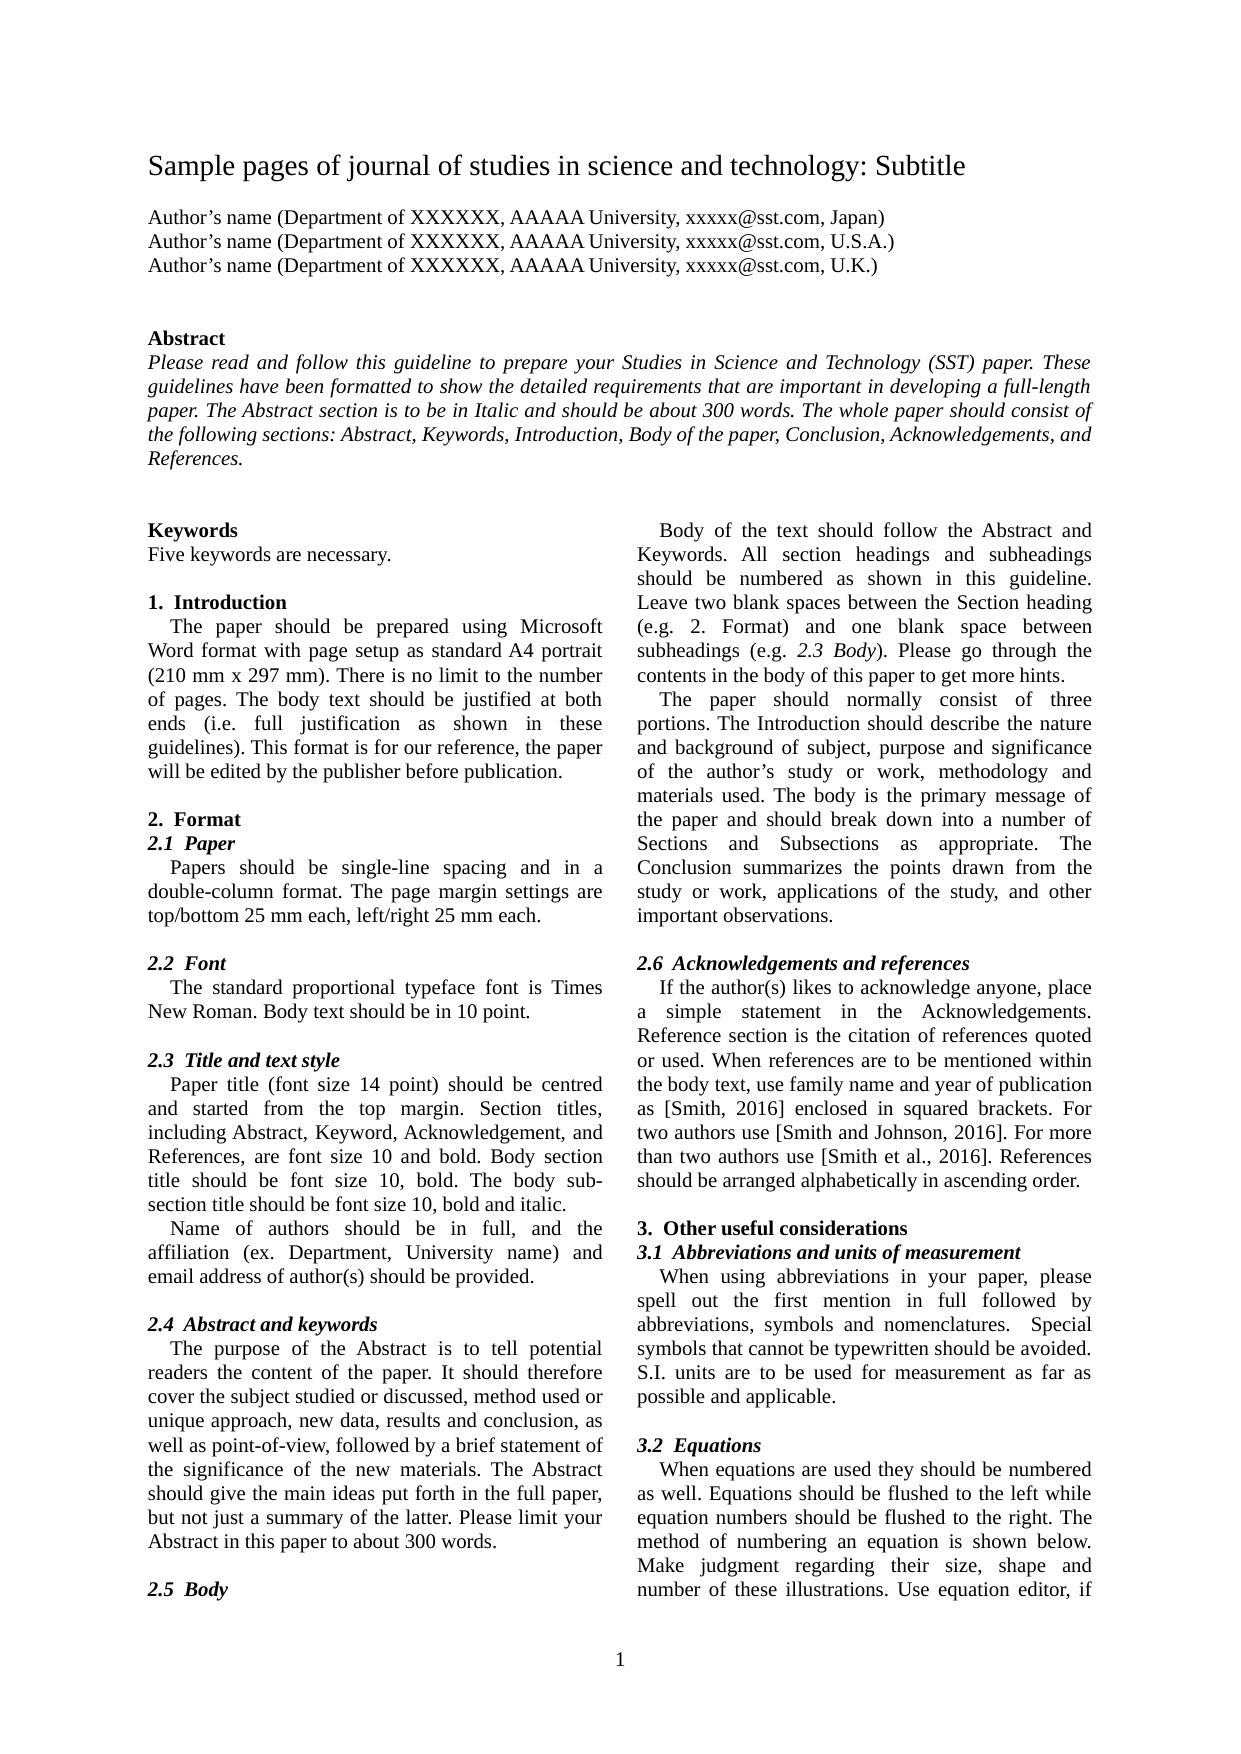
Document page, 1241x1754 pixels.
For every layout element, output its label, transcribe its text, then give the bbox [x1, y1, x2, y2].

text The paper should normally consist of three portions. The Introduction should describe the nature and background of subject, purpose and significance of the author’s study or work, methodology and materials used. The body is the primary message of the paper and should break down into a number of Sections and Subsections as appropriate. The Conclusion summarizes the points drawn from the study or work, applications of the study, and other important observations. [637, 687, 1092, 927]
text Papers should be single-line spacing and in a double-column format. The page margin settings are top/bottom 25 mm each, left/right 25 mm each. [148, 855, 603, 927]
text Body of the text should follow the Abstract and Keywords. All section headings and subheadings should be numbered as shown in this guideline. Leave two blank spaces between the Section heading (e.g. 2. Format) and one blank space between subheadings (e.g. 2.3 Body). Please go through the contents in the body of this paper to get more hints. [637, 518, 1092, 687]
text Name of authors should be in full, and the affiliation (ex. Department, University name) and email address of author(s) should be provided. [148, 1216, 603, 1288]
text 2.3 Title and text style [148, 1047, 603, 1072]
text The paper should be prepared using Microsoft Word format with page setup as standard A4 portrait (210 mm x 297 mm). There is no limit to the number of pages. The body text should be justified at both ends (i.e. full justification as shown in these guidelines). This format is for our reference, the paper will be edited by the publisher before publication. [148, 614, 603, 783]
text 2.2 Font [148, 951, 603, 975]
text Abstract [148, 326, 1092, 350]
text Please read and follow this guideline to prepare your Studies in Science and Technology (SST) paper. These guidelines have been formatted to show the detailed requirements that are important in developing a full-length paper. The Abstract section is to be in Italic and should be about 300 words. The whole paper should consist of the following sections: Abstract, Keywords, Introduction, Body of the paper, Conclusion, Acknowledgements, and References. [148, 350, 1092, 470]
text Paper title (font size 14 point) should be centred and started from the top margin. Section titles, including Abstract, Keyword, Acknowledgement, and References, are font size 10 and bold. Body section title should be font size 10, bold. The body sub-section title should be font size 10, bold and italic. [148, 1072, 603, 1216]
text 2.6 Acknowledgements and references [637, 951, 1092, 975]
text The purpose of the Abstract is to tell potential readers the content of the paper. It should therefore cover the subject studied or discussed, method used or unique approach, new data, results and conclusion, as well as point-of-view, followed by a brief statement of the significance of the new materials. The Abstract should give the main ideas put forth in the full paper, but not just a summary of the latter. Please limit your Abstract in this paper to about 300 words. [148, 1336, 603, 1553]
text 2.5 Body [148, 1577, 603, 1601]
text Sample pages of journal of studies in science and technology: Subtitle [148, 148, 1092, 181]
text 2.4 Abstract and keywords [148, 1312, 603, 1336]
text If the author(s) likes to acknowledge anyone, place a simple statement in the Acknowledgements. Reference section is the citation of references quoted or used. When references are to be mentioned within the body text, use family name and year of publication as [Smith, 2016] enclosed in squared brackets. For two authors use [Smith and Johnson, 2016]. For more than two authors use [Smith et al., 2016]. References should be arranged alphabetically in ascending order. [637, 975, 1092, 1192]
text When using abbreviations in your paper, please spell out the first mention in full followed by abbreviations, symbols and nomenclatures. Special symbols that cannot be typewritten should be avoided. S.I. units are to be used for measurement as far as possible and applicable. [637, 1264, 1092, 1408]
text 1. Introduction [148, 590, 603, 614]
text Keywords [148, 518, 603, 542]
text 3.2 Equations [637, 1432, 1092, 1457]
text 2. Format [148, 807, 603, 831]
text 3.1 Abbreviations and units of measurement [637, 1240, 1092, 1264]
text 3. Other useful considerations [637, 1216, 1092, 1240]
text Author’s name (Department of XXXXXX, AAAAA University, xxxxx@sst.com, Japan) [148, 205, 1092, 229]
text The standard proportional typeface font is Times New Roman. Body text should be in 10 point. [148, 975, 603, 1023]
text 2.1 Paper [148, 831, 603, 855]
text Author’s name (Department of XXXXXX, AAAAA University, xxxxx@sst.com, U.S.A.) [148, 229, 1092, 253]
text Author’s name (Department of XXXXXX, AAAAA University, xxxxx@sst.com, U.K.) [148, 253, 1092, 277]
text Five keywords are necessary. [148, 542, 603, 566]
